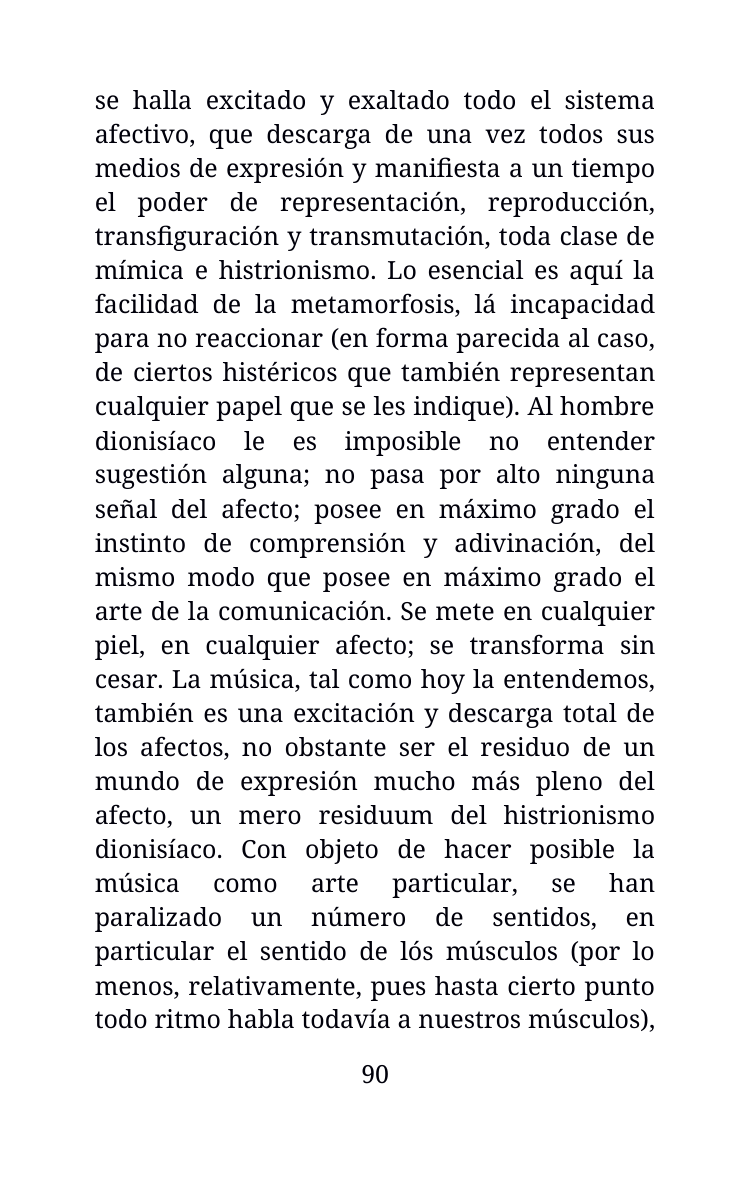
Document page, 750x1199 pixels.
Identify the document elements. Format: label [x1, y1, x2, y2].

text [94, 82, 656, 1036]
